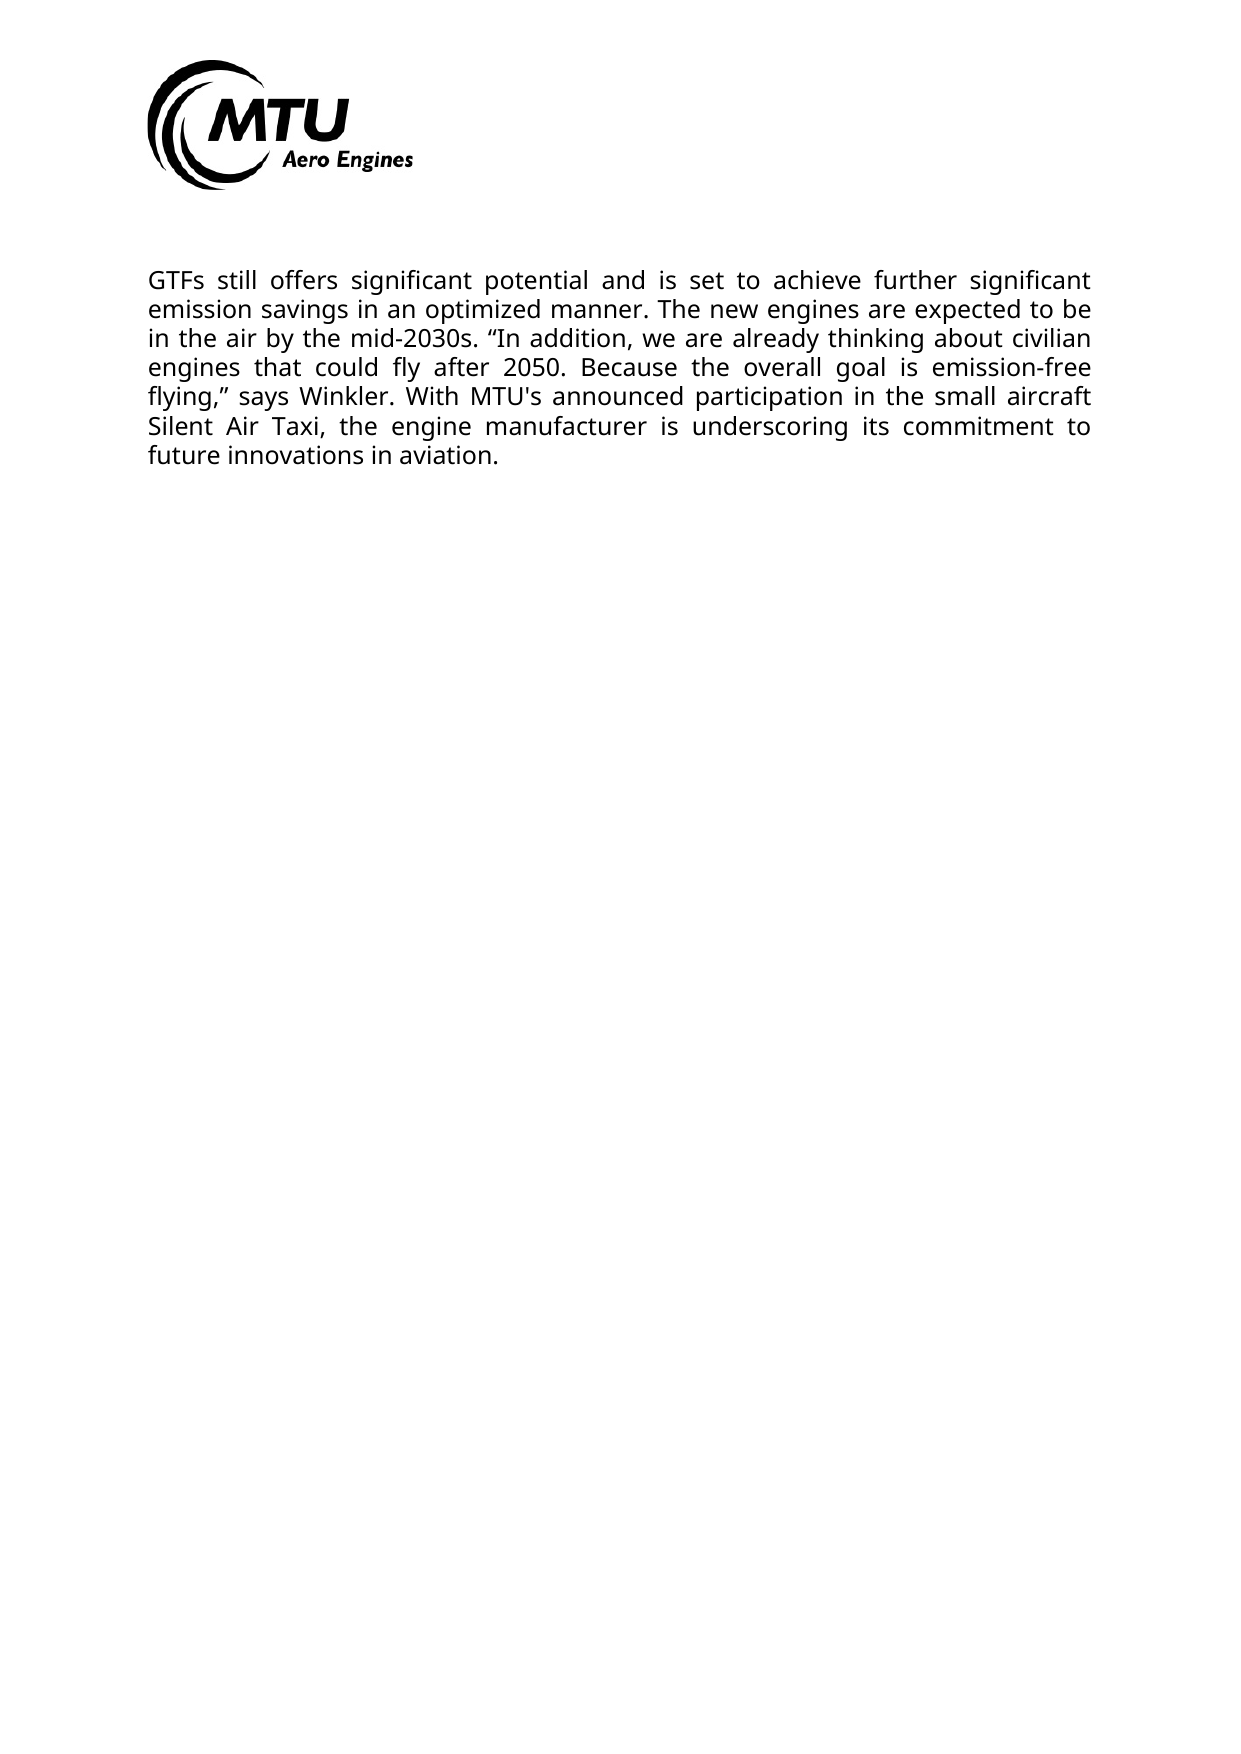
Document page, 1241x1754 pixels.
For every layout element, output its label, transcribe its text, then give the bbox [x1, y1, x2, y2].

picture [147, 60, 413, 190]
